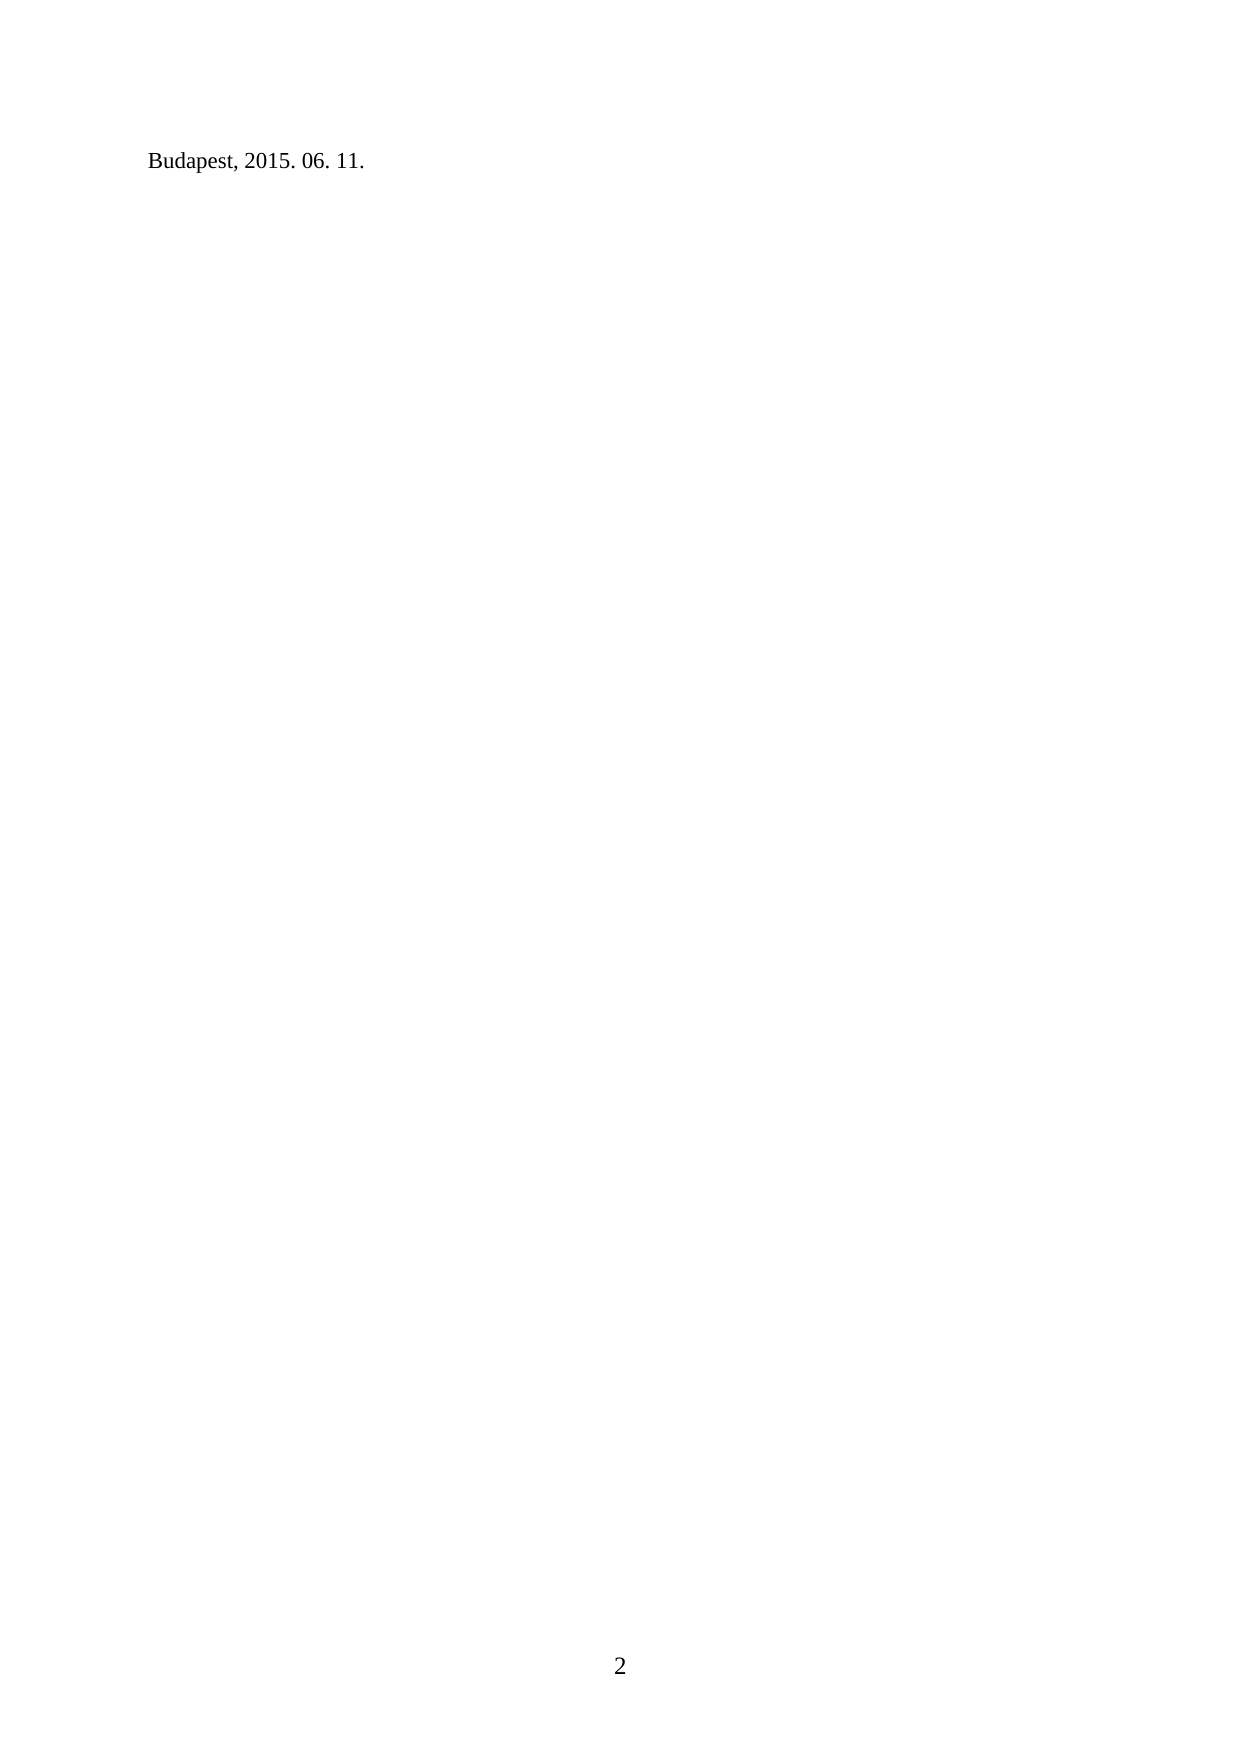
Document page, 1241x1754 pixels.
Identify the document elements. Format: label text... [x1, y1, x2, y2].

text Budapest, 2015. 06. 11. [148, 148, 1093, 174]
